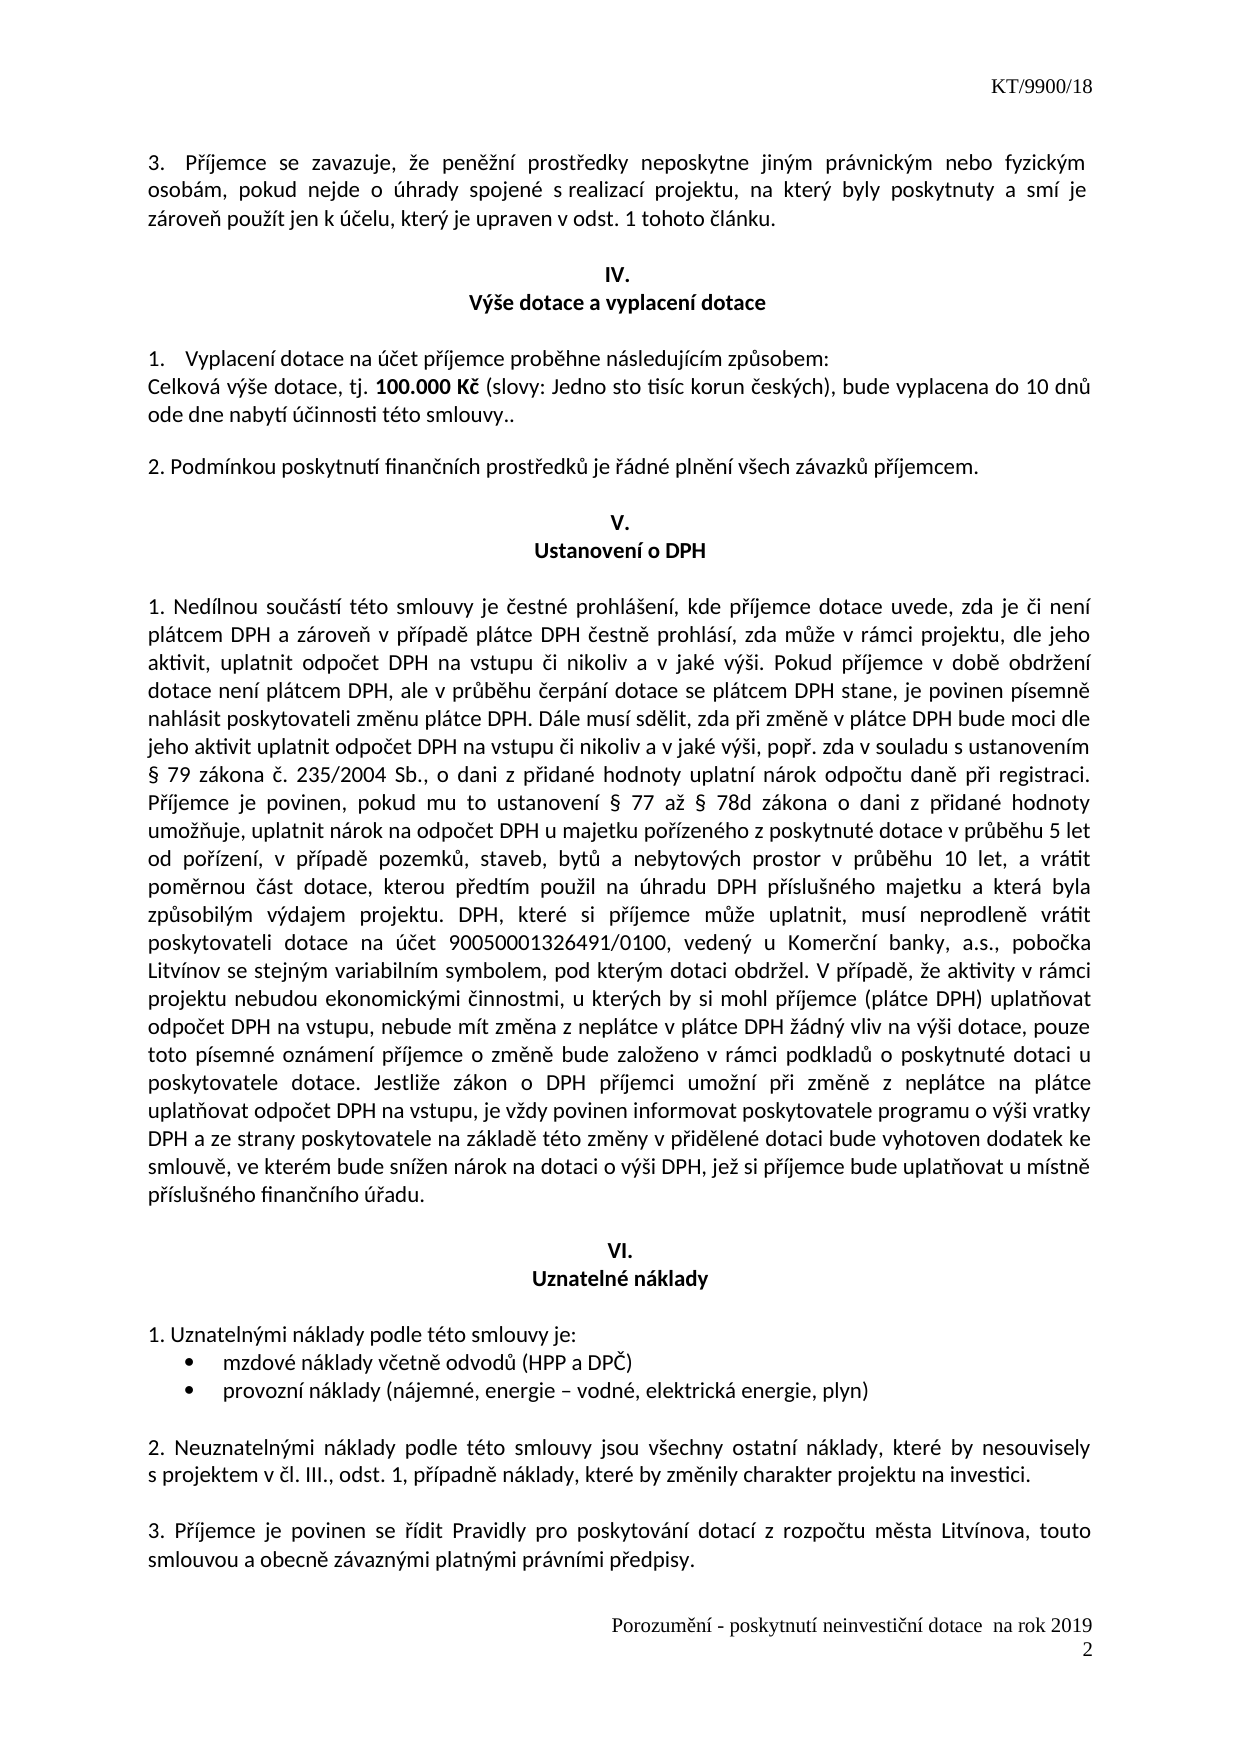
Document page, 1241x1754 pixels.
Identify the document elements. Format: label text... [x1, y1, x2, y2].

text 2. Podmínkou poskytnutí finančních prostředků je řádné plnění všech závazků příjemcem. [148, 452, 1093, 480]
text 3. Příjemce se zavazuje, že peněžní prostředky neposkytne jiným právnickým nebo fyzickým osobám, pokud nejde o úhrady spojené s realizací projektu, na který byly poskytnuty a smí je zároveň použít jen k účelu, který je upraven v odst. 1 tohoto článku. [148, 148, 1087, 232]
text VI. [148, 1236, 1093, 1264]
text 2. Neuznatelnými náklady podle této smlouvy jsou všechny ostatní náklady, které by nesouvisely s projektem v čl. III., odst. 1, případně náklady, které by změnily charakter projektu na investici. [148, 1433, 1093, 1489]
text 1. Uznatelnými náklady podle této smlouvy je: [148, 1321, 1093, 1348]
text 1. Vyplacení dotace na účet příjemce proběhne následujícím způsobem: [148, 344, 1087, 372]
text IV. [148, 260, 1087, 288]
text V. [148, 508, 1093, 536]
text Celková výše dotace, tj. 100.000 Kč (slovy: Jedno sto tisíc korun českých), bude vyplacena do 10 dnů ode dne nabytí účinnosti této smlouvy.. [148, 372, 1093, 428]
list mzdové náklady včetně odvodů (HPP a DPČ) [185, 1348, 1093, 1377]
text Ustanovení o DPH [148, 536, 1093, 564]
text 3. Příjemce je povinen se řídit Pravidly pro poskytování dotací z rozpočtu města Litvínova, touto smlouvou a obecně závaznými platnými právními předpisy. [148, 1517, 1093, 1573]
text 1. Nedílnou součástí této smlouvy je čestné prohlášení, kde příjemce dotace uvede, zda je či není plátcem DPH a zároveň v případě plátce DPH čestně prohlásí, zda může v rámci projektu, dle jeho aktivit, uplatnit odpočet DPH na vstupu či nikoliv a v jaké výši. Pokud příjemce v době obdržení dotace není plátcem DPH, ale v průběhu čerpání dotace se plátcem DPH stane, je povinen písemně nahlásit poskytovateli změnu plátce DPH. Dále musí sdělit, zda při změně v plátce DPH bude moci dle jeho aktivit uplatnit odpočet DPH na vstupu či nikoliv a v jaké výši, popř. zda v souladu s ustanovením § 79 zákona č. 235/2004 Sb., o dani z přidané hodnoty uplatní nárok odpočtu daně při registraci. Příjemce je povinen, pokud mu to ustanovení § 77 až § 78d zákona o dani z přidané hodnoty umožňuje, uplatnit nárok na odpočet DPH u majetku pořízeného z poskytnuté dotace v průběhu 5 let od pořízení, v případě pozemků, staveb, bytů a nebytových prostor v průběhu 10 let, a vrátit poměrnou část dotace, kterou předtím použil na úhradu DPH příslušného majetku a která byla způsobilým výdajem projektu. DPH, které si příjemce může uplatnit, musí neprodleně vrátit poskytovateli dotace na účet 90050001326491/0100, vedený u Komerční banky, a.s., pobočka Litvínov se stejným variabilním symbolem, pod kterým dotaci obdržel. V případě, že aktivity v rámci projektu nebudou ekonomickými činnostmi, u kterých by si mohl příjemce (plátce DPH) uplatňovat odpočet DPH na vstupu, nebude mít změna z neplátce v plátce DPH žádný vliv na výši dotace, pouze toto písemné oznámení příjemce o změně bude založeno v rámci podkladů o poskytnuté dotaci u poskytovatele dotace. Jestliže zákon o DPH příjemci umožní při změně z neplátce na plátce uplatňovat odpočet DPH na vstupu, je vždy povinen informovat poskytovatele programu o výši vratky DPH a ze strany poskytovatele na základě této změny v přidělené dotaci bude vyhotoven dodatek ke smlouvě, ve kterém bude snížen nárok na dotaci o výši DPH, jež si příjemce bude uplatňovat u místně příslušného finančního úřadu. [148, 592, 1093, 1208]
text Uznatelné náklady [148, 1264, 1093, 1292]
text Výše dotace a vyplacení dotace [148, 288, 1087, 316]
list provozní náklady (nájemné, energie – vodné, elektrická energie, plyn) [185, 1377, 1093, 1404]
